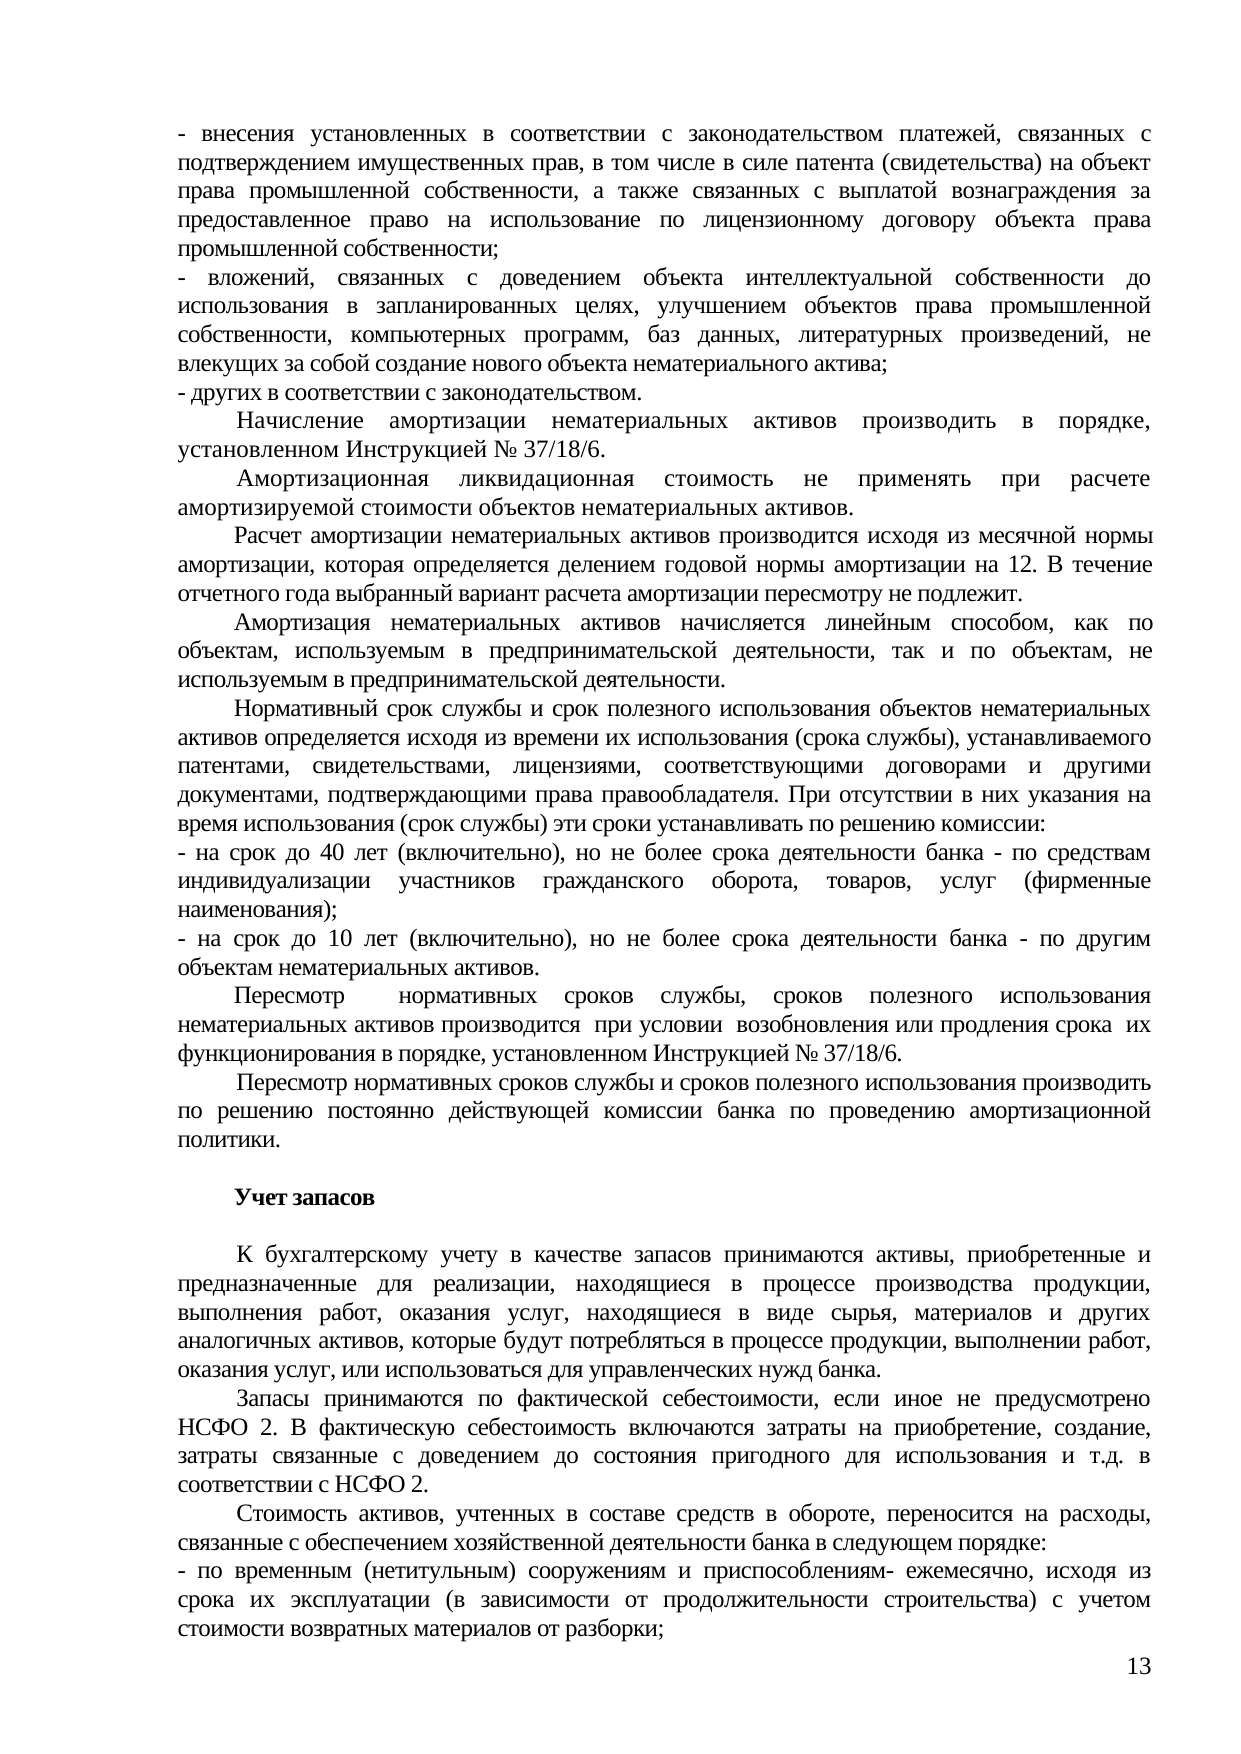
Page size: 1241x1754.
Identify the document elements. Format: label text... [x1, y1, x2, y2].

text Запасы принимаются по фактической себестоимости, если иное не предусмотрено НСФО 2. В фактическую себестоимость включаются затраты на приобретение, создание, затраты связанные с доведением до состояния пригодного для использования и т.д. в соответствии с НСФО 2. [177, 1383, 1152, 1498]
text Стоимость активов, учтенных в составе средств в обороте, переносится на расходы, связанные с обеспечением хозяйственной деятельности банка в следующем порядке: [177, 1498, 1152, 1556]
text Амортизация нематериальных активов начисляется линейным способом, как по объектам, используемым в предпринимательской деятельности, так и по объектам, не используемым в предпринимательской деятельности. [177, 607, 1154, 693]
text Амортизационная ликвидационная стоимость не применять при расчете амортизируемой стоимости объектов нематериальных активов. [177, 463, 1152, 521]
text К бухгалтерскому учету в качестве запасов принимаются активы, приобретенные и предназначенные для реализации, находящиеся в процессе производства продукции, выполнения работ, оказания услуг, находящиеся в виде сырья, материалов и других аналогичных активов, которые будут потребляться в процессе продукции, выполнении работ, оказания услуг, или использоваться для управленческих нужд банка. [177, 1239, 1152, 1383]
text - внесения установленных в соответствии с законодательством платежей, связанных с подтверждением имущественных прав, в том числе в силе патента (свидетельства) на объект права промышленной собственности, а также связанных с выплатой вознаграждения за предоставленное право на использование по лицензионному договору объекта права промышленной собственности; [177, 118, 1152, 262]
text - по временным (нетитульным) сооружениям и приспособлениям- ежемесячно, исходя из срока их эксплуатации (в зависимости от продолжительности строительства) с учетом стоимости возвратных материалов от разборки; [177, 1556, 1152, 1642]
text Нормативный срок службы и срок полезного использования объектов нематериальных активов определяется исходя из времени их использования (срока службы), устанавливаемого патентами, свидетельствами, лицензиями, соответствующими договорами и другими документами, подтверждающими права правообладателя. При отсутствии в них указания на время использования (срок службы) эти сроки устанавливать по решению комиссии: [177, 693, 1152, 837]
text - на срок до 10 лет (включительно), но не более срока деятельности банка - по другим объектам нематериальных активов. [177, 923, 1152, 981]
text Пересмотр нормативных сроков службы и сроков полезного использования производить по решению постоянно действующей комиссии банка по проведению амортизационной политики. [177, 1067, 1152, 1153]
text Учет запасов [177, 1182, 1154, 1211]
text - на срок до 40 лет (включительно), но не более срока деятельности банка - по средствам индивидуализации участников гражданского оборота, товаров, услуг (фирменные наименования); [177, 837, 1152, 923]
text Расчет амортизации нематериальных активов производится исходя из месячной нормы амортизации, которая определяется делением годовой нормы амортизации на 12. В течение отчетного года выбранный вариант расчета амортизации пересмотру не подлежит. [177, 521, 1154, 607]
text - вложений, связанных с доведением объекта интеллектуальной собственности до использования в запланированных целях, улучшением объектов права промышленной собственности, компьютерных программ, баз данных, литературных произведений, не влекущих за собой создание нового объекта нематериального актива; [177, 262, 1152, 377]
text - других в соответствии с законодательством. [177, 377, 1152, 406]
text Начисление амортизации нематериальных активов производить в порядке, установленном Инструкцией № 37/18/6. [177, 406, 1152, 463]
text Пересмотр нормативных сроков службы, сроков полезного использования нематериальных активов производится при условии возобновления или продления срока их функционирования в порядке, установленном Инструкцией № 37/18/6. [177, 981, 1152, 1067]
